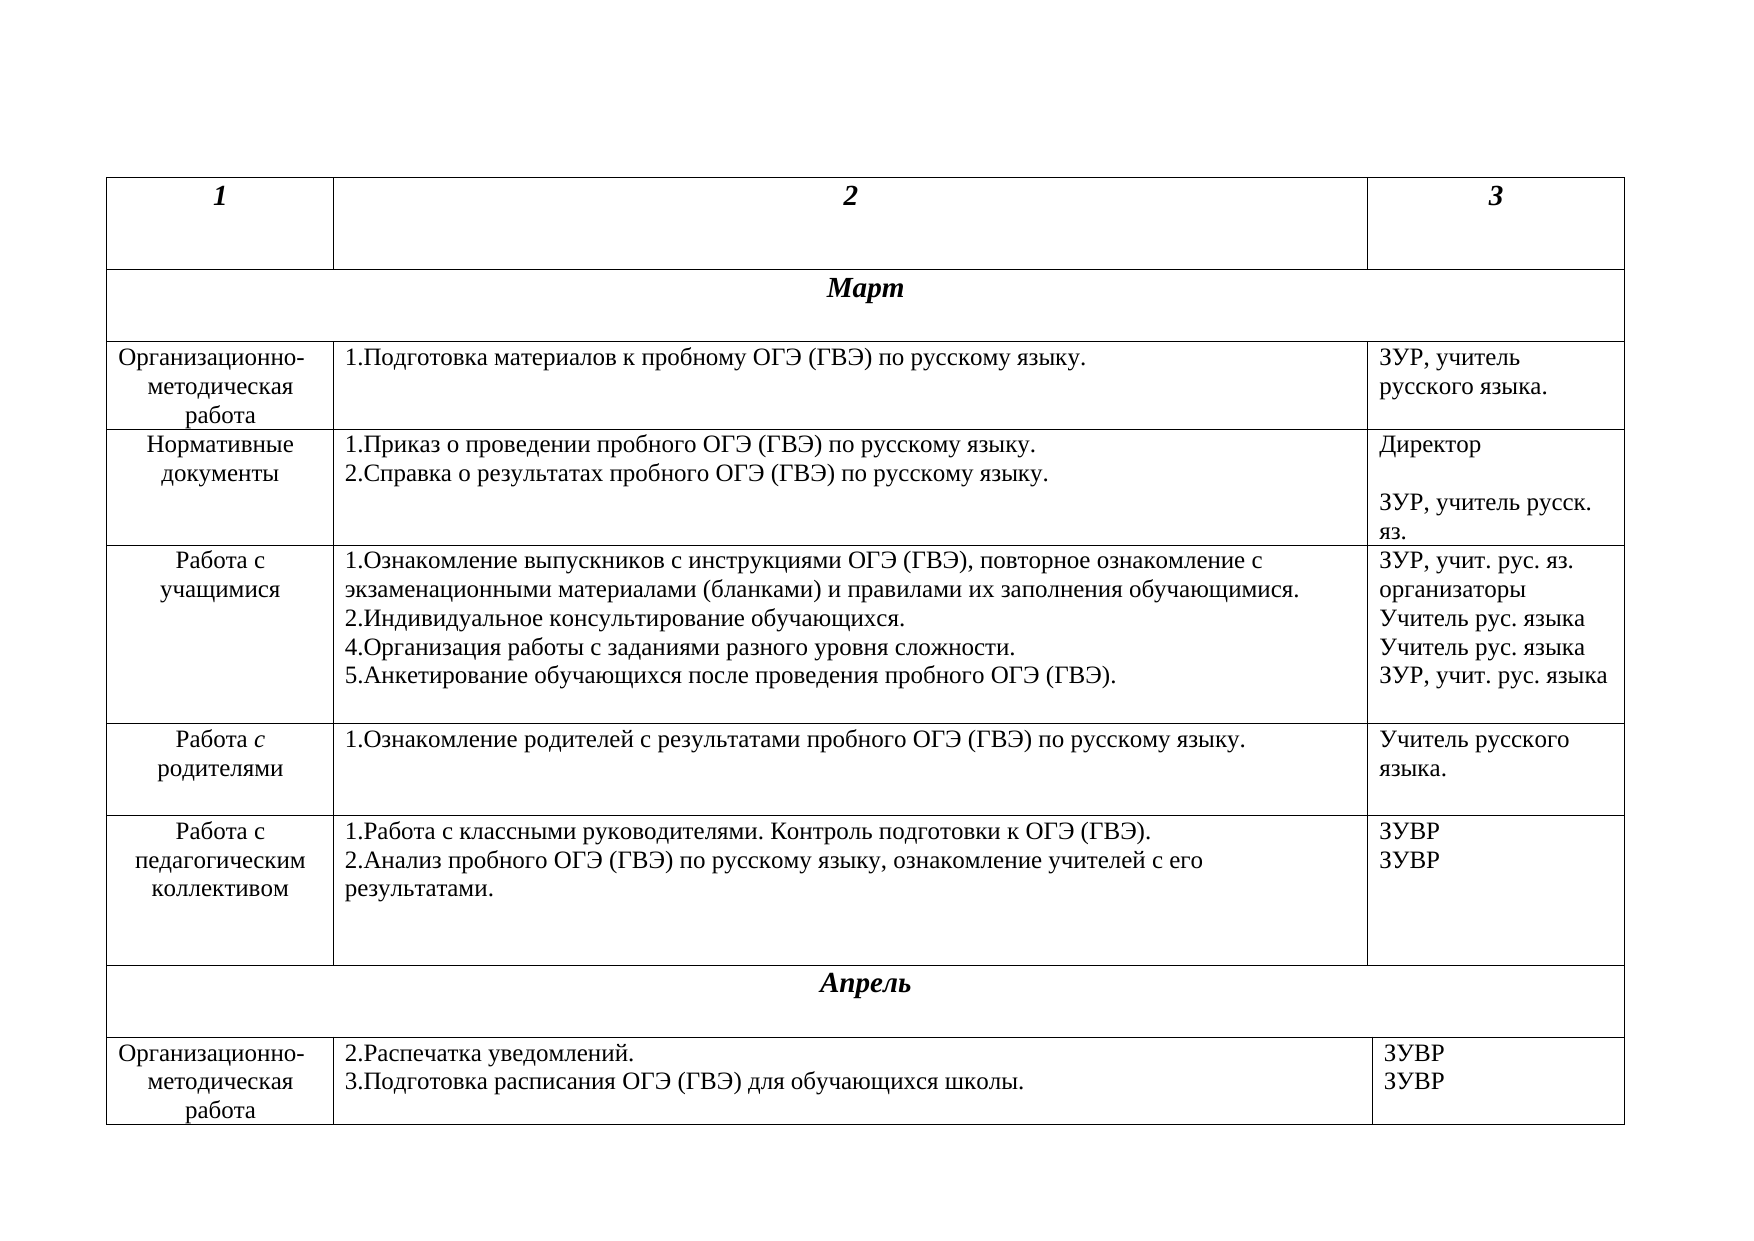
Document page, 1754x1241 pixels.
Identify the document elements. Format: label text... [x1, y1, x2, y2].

table_cell 1.Подготовка материалов к пробному ОГЭ (ГВЭ) по русскому языку. [334, 342, 1367, 428]
table_cell Нормативные документы [107, 430, 333, 544]
table_cell Март [107, 270, 1624, 341]
table_cell Апрель [107, 966, 1624, 1037]
table_cell 2.Распечатка уведомлений. 3.Подготовка расписания ОГЭ (ГВЭ) для обучающихся школы. [334, 1038, 1372, 1124]
table_cell 1.Приказ о проведении пробного ОГЭ (ГВЭ) по русскому языку. 2.Справка о результатах пробного ОГЭ (ГВЭ) по русскому языку. [334, 430, 1367, 544]
table_cell Учитель русского языка. [1368, 724, 1624, 815]
table_cell 1.Работа с классными руководителями. Контроль подготовки к ОГЭ (ГВЭ). 2.Анализ пробного ОГЭ (ГВЭ) по русскому языку, ознакомление учителей с его результатами. [334, 816, 1367, 964]
table_cell 1.Ознакомление родителей с результатами пробного ОГЭ (ГВЭ) по русскому языку. [334, 724, 1367, 815]
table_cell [107, 178, 333, 269]
table_cell Работа с родителями [107, 724, 333, 815]
table_cell Организационно- методическая работа [107, 342, 333, 428]
table_cell ЗУР, учитель русского языка. [1368, 342, 1624, 428]
table_cell 1.Ознакомление выпускников с инструкциями ОГЭ (ГВЭ), повторное ознакомление с экзаменационными материалами (бланками) и правилами их заполнения обучающимися. 2.Индивидуальное консультирование обучающихся. 4.Организация работы с заданиями разного уровня сложности. 5.Анкетирование обучающихся после проведения пробного ОГЭ (ГВЭ). [334, 546, 1367, 723]
table_cell Организационно- методическая работа [107, 1038, 333, 1124]
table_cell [334, 178, 1367, 269]
table_cell Работа с учащимися [107, 546, 333, 723]
table_cell ЗУР, учит. рус. яз. организаторы Учитель рус. языка Учитель рус. языка ЗУР, учит. рус. языка [1368, 546, 1624, 723]
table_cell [1368, 178, 1624, 269]
table_cell Работа с педагогическим коллективом [107, 816, 333, 964]
table_cell Директор ЗУР, учитель русск. яз. [1368, 430, 1624, 544]
table_cell ЗУВР ЗУВР [1373, 1038, 1624, 1124]
table_cell ЗУВР ЗУВР [1368, 816, 1624, 964]
